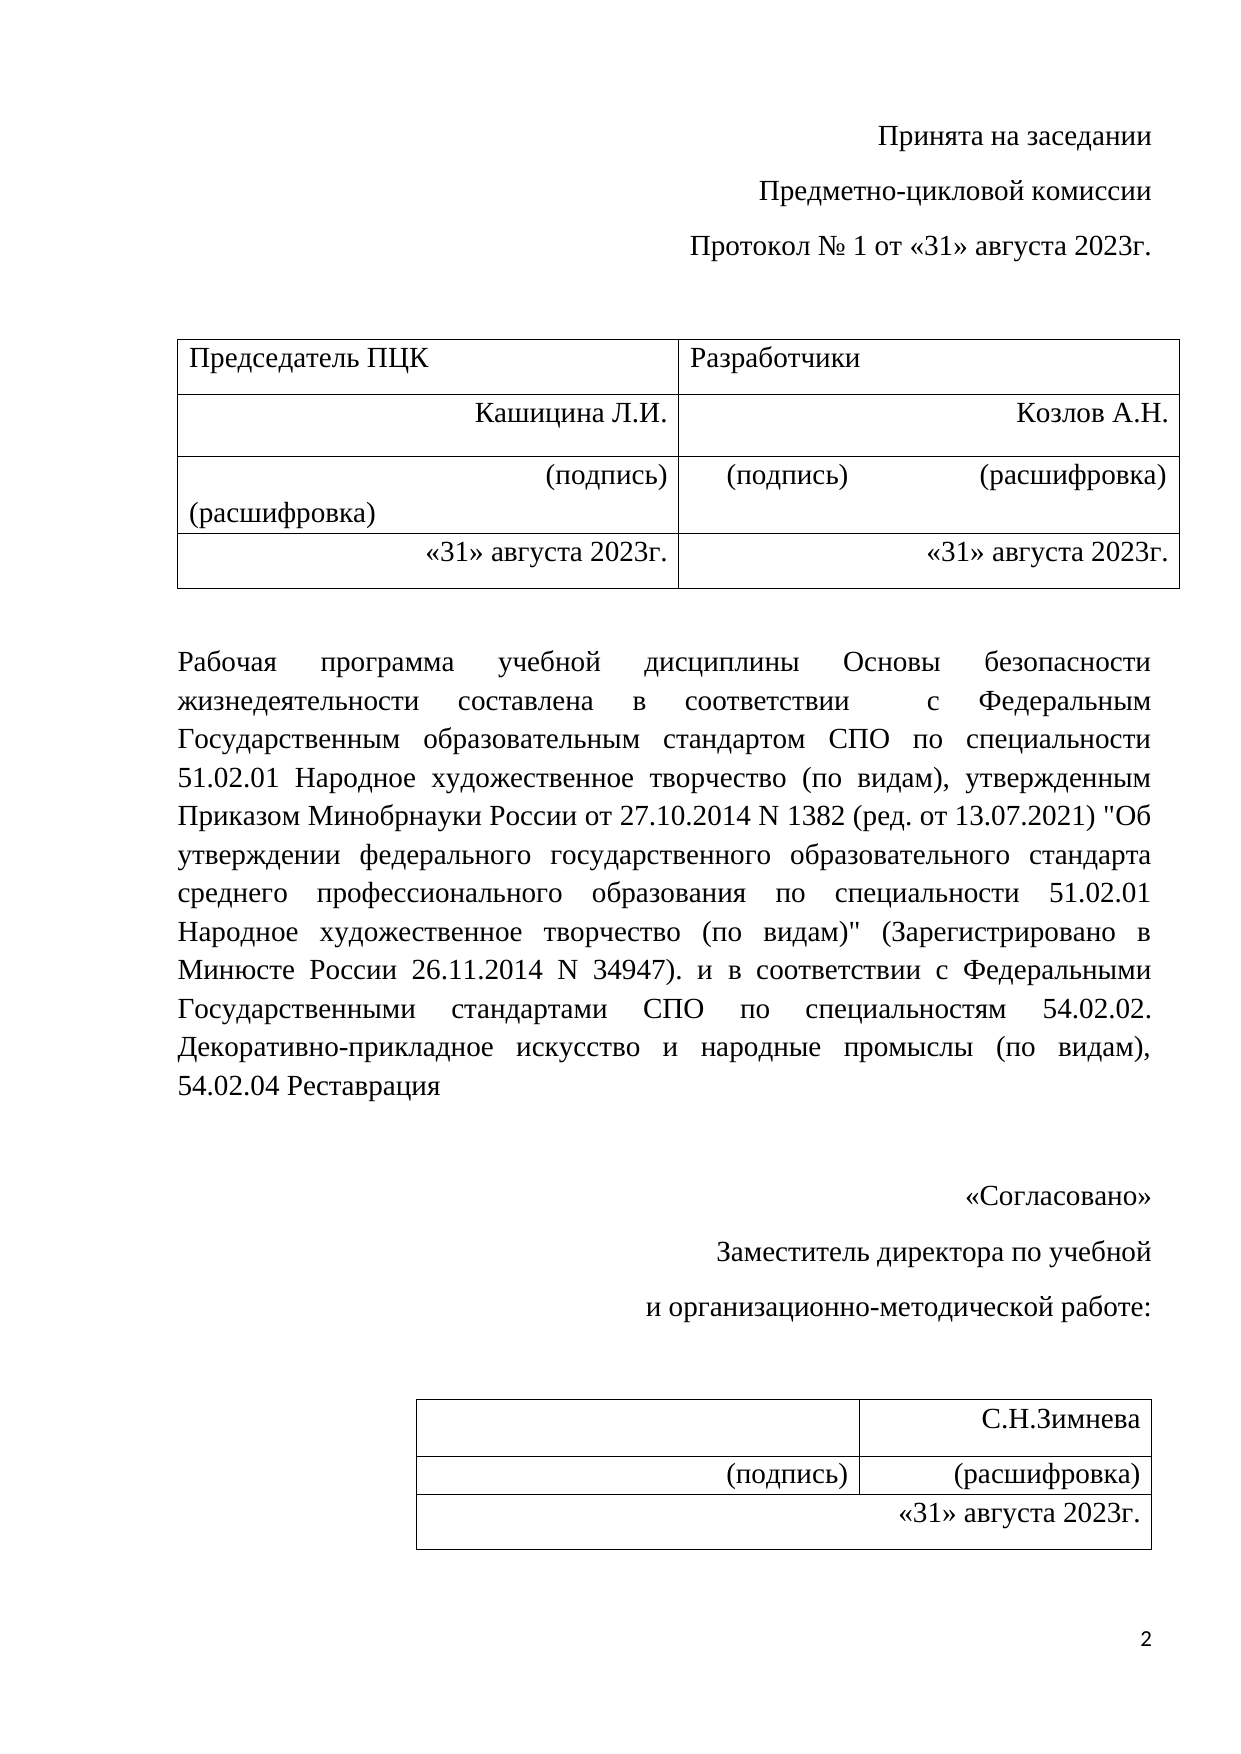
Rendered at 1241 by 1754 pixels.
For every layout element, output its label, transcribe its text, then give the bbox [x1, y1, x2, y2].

text Заместитель директора по учебной [177, 1234, 1152, 1267]
table_header Разработчики [679, 340, 1179, 394]
table_cell «31» августа 2023г. [417, 1495, 1151, 1549]
table_cell Кашицина Л.И. [178, 395, 678, 456]
table_cell (расшифровка) [860, 1457, 1151, 1494]
table_cell (подпись) (расшифровка) [679, 457, 1179, 533]
table_cell (подпись) (расшифровка) [178, 457, 678, 533]
table_header С.Н.Зимнева [860, 1400, 1151, 1456]
text Рабочая программа учебной дисциплины Основы безопасности жизнедеятельности составлена в соответствии с Федеральным Государственным образовательным стандартом СПО по специальности 51.02.01 Народное художественное творчество (по видам), утвержденным Приказом Минобрнауки России от 27.10.2014 N 1382 (ред. от 13.07.2021) "Об утверждении федерального государственного образовательного стандарта среднего профессионального образования по специальности 51.02.01 Народное художественное творчество (по видам)" (Зарегистрировано в Минюсте России 26.11.2014 N 34947). и в соответствии с Федеральными Государственными стандартами СПО по специальностям 54.02.02. Декоративно-прикладное искусство и народные промыслы (по видам), 54.02.04 Реставрация [177, 644, 1152, 1102]
text «Согласовано» [177, 1178, 1152, 1212]
table_cell «31» августа 2023г. [178, 534, 678, 588]
table_cell Козлов А.Н. [679, 395, 1179, 456]
text Предметно-цикловой комиссии [177, 173, 1152, 207]
table_header Председатель ПЦК [178, 340, 678, 394]
text Принята на заседании [177, 118, 1152, 152]
table_header [417, 1400, 859, 1456]
text Протокол № 1 от «31» августа 2023г. [177, 228, 1152, 262]
text и организационно-методической работе: [177, 1289, 1152, 1322]
table_cell (подпись) [417, 1457, 859, 1494]
table_cell «31» августа 2023г. [679, 534, 1179, 588]
